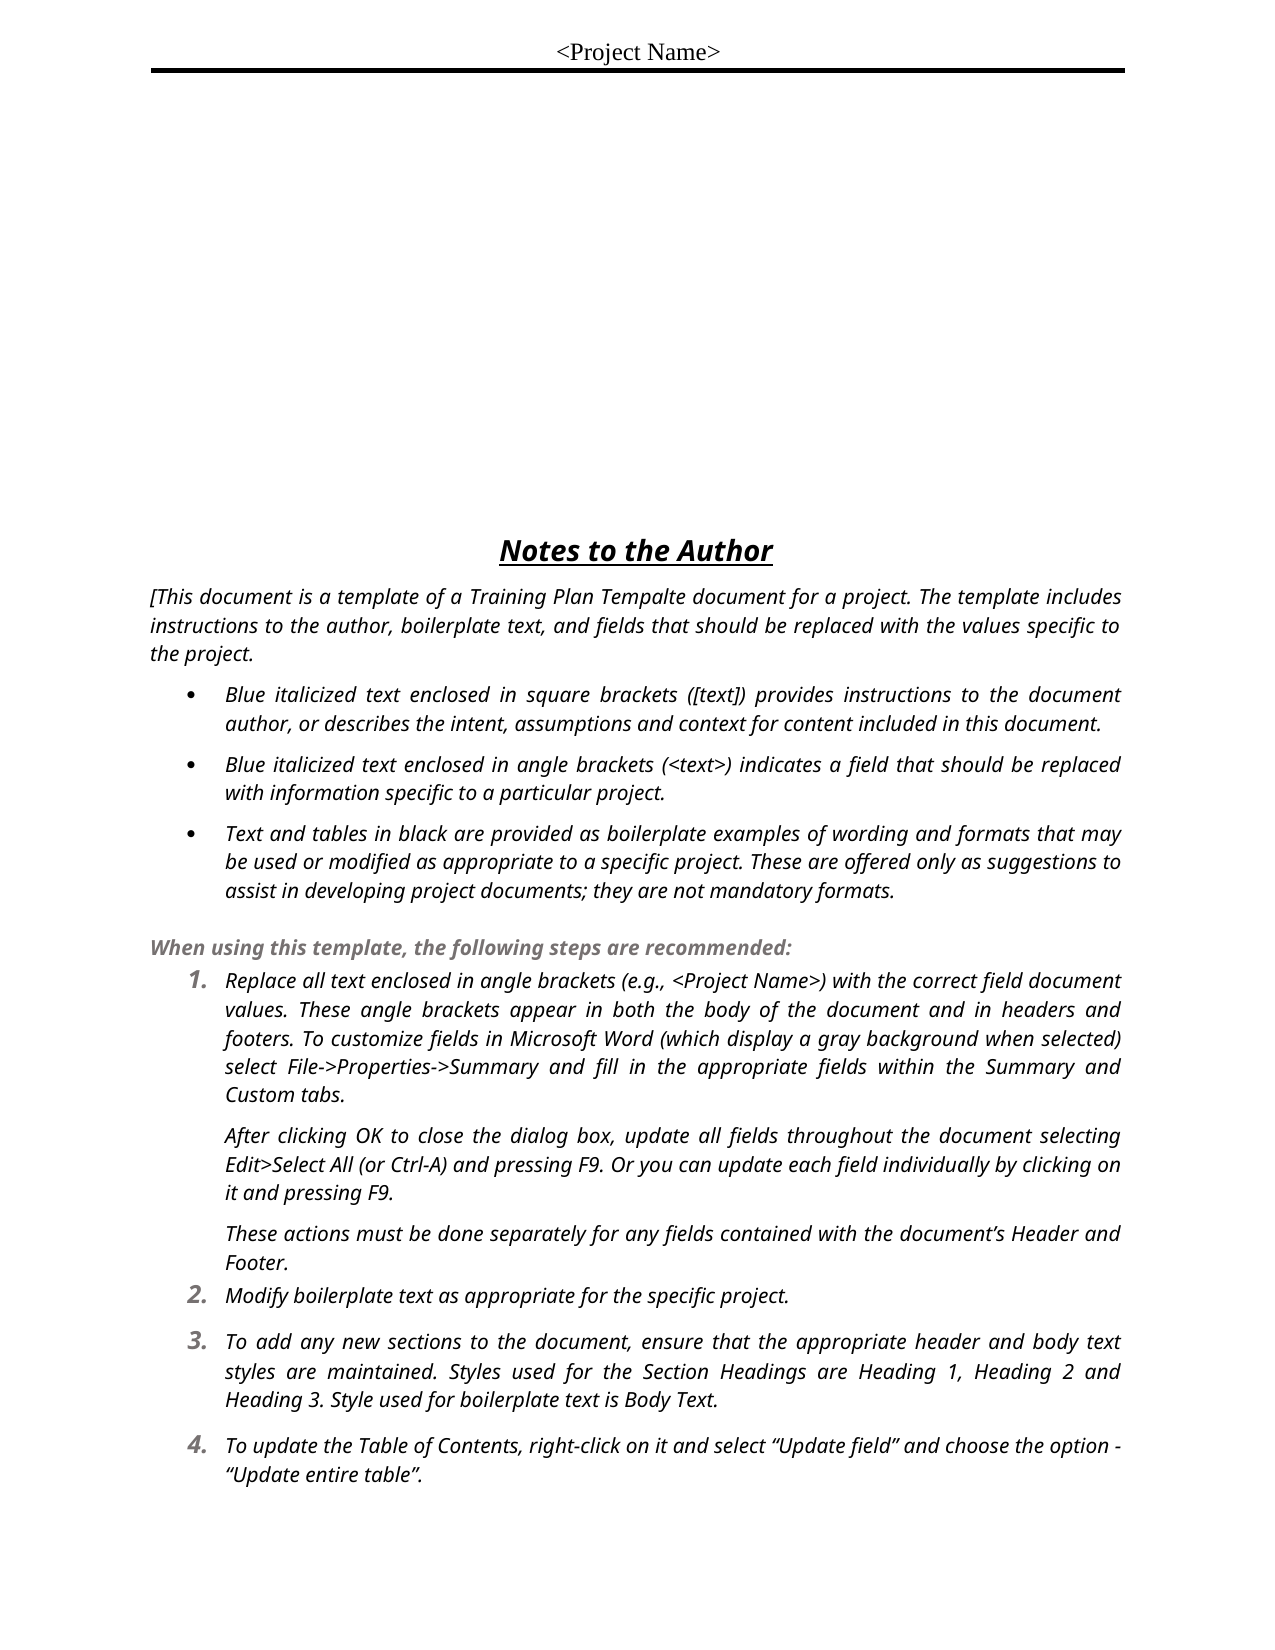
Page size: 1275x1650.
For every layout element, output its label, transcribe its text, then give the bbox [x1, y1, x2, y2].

list Modify boilerplate text as appropriate for the specific project. [187, 1276, 1125, 1310]
text Notes to the Author [150, 530, 1125, 570]
list Blue italicized text enclosed in angle brackets (<text>) indicates a field that should be replaced with information specific to a particular project. [187, 750, 1125, 807]
text When using this template, the following steps are recommended: [150, 933, 1125, 961]
text After clicking OK to close the dialog box, update all fields throughout the document selecting Edit>Select All (or Ctrl-A) and pressing F9. Or you can update each field individually by clicking on it and pressing F9. [225, 1122, 1125, 1207]
text These actions must be done separately for any fields contained with the document’s Header and Footer. [225, 1219, 1125, 1276]
text [This document is a template of a Training Plan document for a project. The template includes instructions to the author, boilerplate text, and fields that should be replaced with the values specific to the project. [150, 582, 1125, 668]
list To add any new sections to the document, ensure that the appropriate header and body text styles are maintained. Styles used for the Section Headings are Heading 1, Heading 2 and Heading 3. Style used for boilerplate text is Body Text. [187, 1323, 1125, 1414]
list Blue italicized text enclosed in square brackets ([text]) provides instructions to the document author, or describes the intent, assumptions and context for content included in this document. [187, 680, 1125, 737]
list Replace all text enclosed in angle brackets (e.g., <Project Name>) with the correct field document values. These angle brackets appear in both the body of the document and in headers and footers. To customize fields in Microsoft Word (which display a gray background when selected) select File->Properties->Summary and fill in the appropriate fields within the Summary and Custom tabs. [187, 961, 1125, 1109]
list To update the Table of Contents, right-click on it and select “Update field” and choose the option - “Update entire table”. [187, 1426, 1125, 1489]
list Text and tables in black are provided as boilerplate examples of wording and formats that may be used or modified as appropriate to a specific project. These are offered only as suggestions to assist in developing project documents; they are not mandatory formats. [187, 819, 1125, 904]
